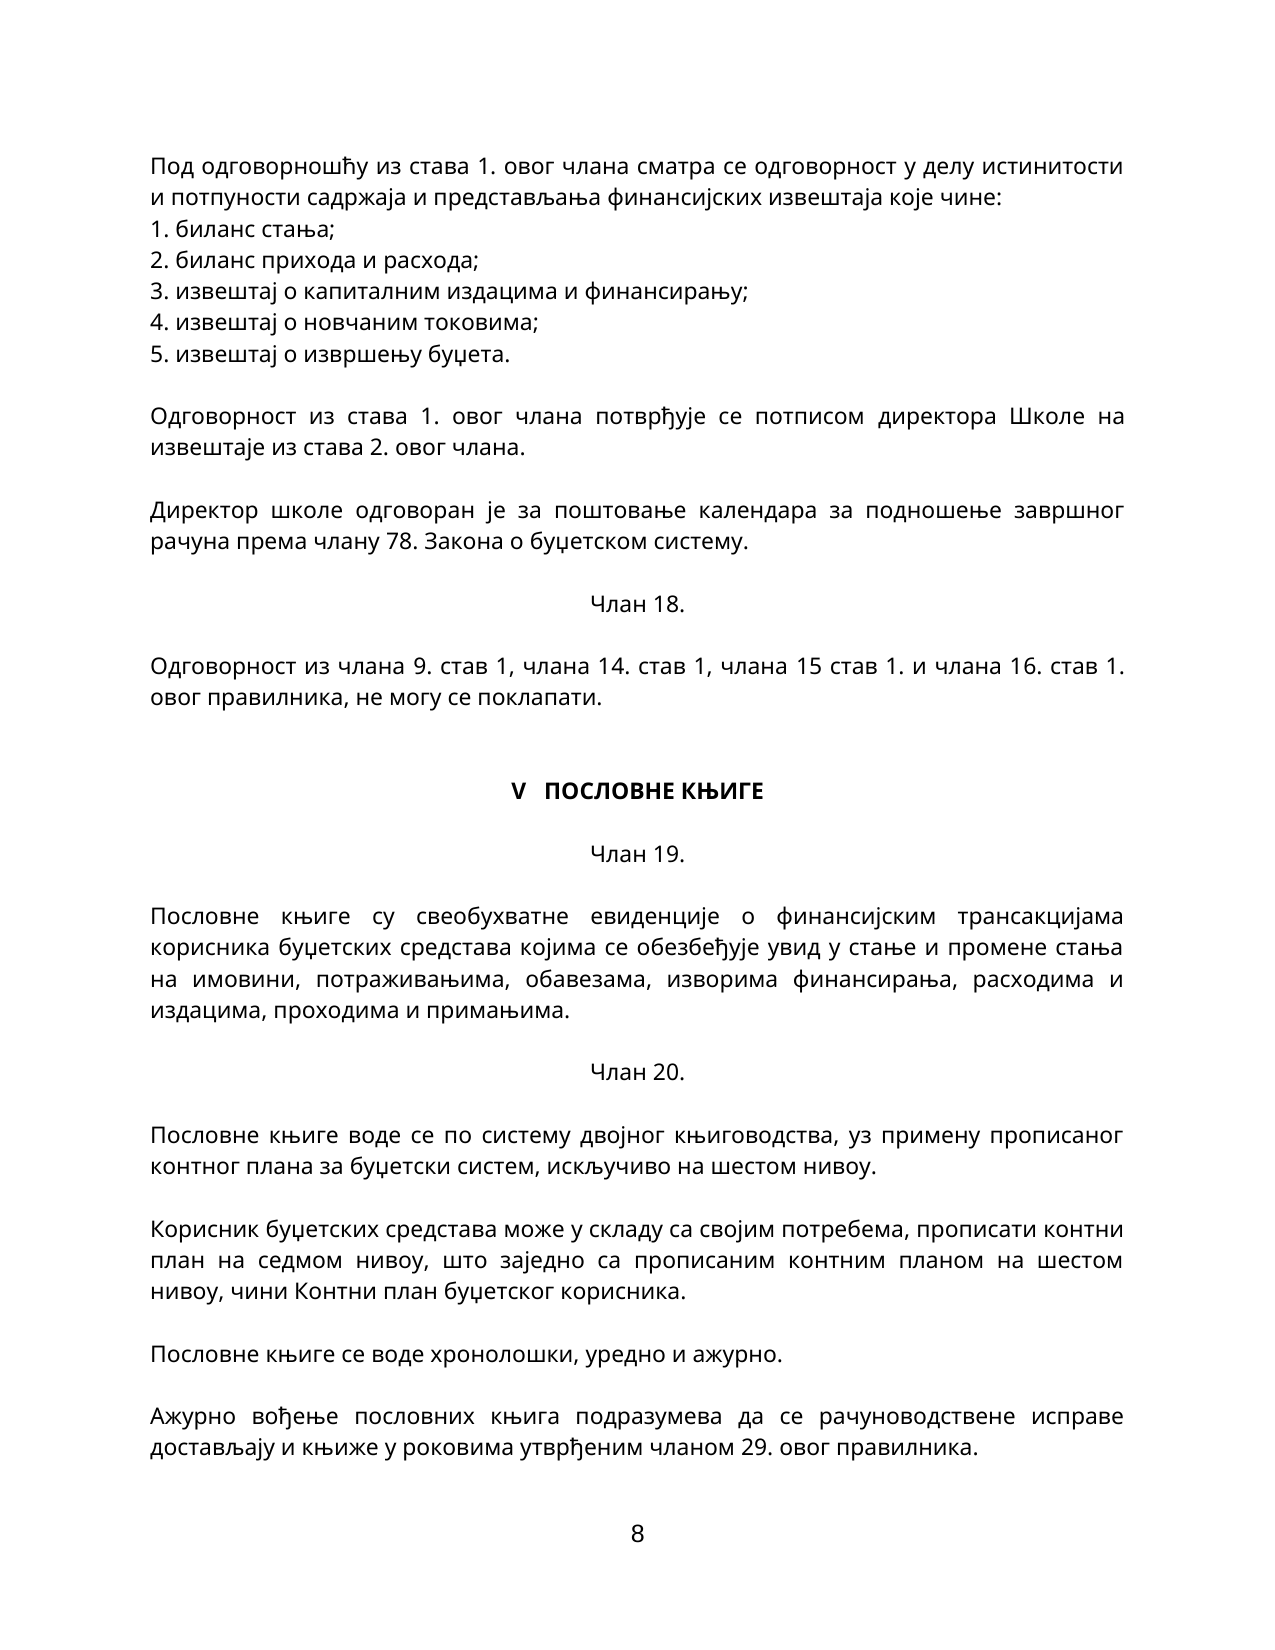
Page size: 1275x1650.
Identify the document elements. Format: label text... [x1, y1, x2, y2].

text Корисник буџетских средстава може у складу са својим потребема, прописати контни план на седмом нивоу, што заједно са прописаним контним планом на шестом нивоу, чини Контни план буџетског корисника. [150, 1212, 1125, 1306]
text V ПОСЛОВНЕ КЊИГЕ [150, 775, 1125, 806]
text 1. биланс стања; [150, 212, 1125, 244]
text Под одговорношћу из става 1. овог члана сматра се одговорност у делу истинитости и потпуности садржаја и представљања финансијских извештаја које чине: [150, 150, 1125, 212]
text Директор школе одговоран је за поштовање календара за подношење завршног рачуна према члану 78. Закона o буџетском систему. [150, 494, 1125, 556]
text Члан 18. [150, 587, 1125, 619]
text Члан 19. [150, 837, 1125, 869]
text Пословне књиге су свеобухватне евиденције о финансијским трансакцијама корисника буџетских средстава којима се обезбеђује увид у стање и промене стања на имовини, потраживањима, обавезама, изворима финансирања, расходима и издацима, проходима и примањима. [150, 900, 1125, 1025]
text Одговорност из члана 9. став 1, члана 14. став 1, члана 15 став 1. и члана 16. став 1. овог правилника, не могу се поклапати. [150, 650, 1125, 712]
text 5. извештај о извршењу буџета. [150, 337, 1125, 369]
text Члан 20. [150, 1056, 1125, 1087]
text 3. извештај о капиталним издацима и финансирању; [150, 275, 1125, 306]
text 2. биланс прихода и расхода; [150, 244, 1125, 275]
text Пословне књиге се воде хронолошки, уредно и ажурно. [150, 1337, 1125, 1369]
text Пословне књиге воде се по систему двојног књиговодства, уз примену прописаног контног плана за буџетски систем, искључиво на шестом нивоу. [150, 1119, 1125, 1181]
text 4. извештај о новчаним токовима; [150, 306, 1125, 337]
text Одговорност из става 1. овог члана потврђује се потписом директора Школе на извештаје из става 2. овог члана. [150, 400, 1125, 462]
text Ажурно вођење пословних књига подразумева да се рачуноводствене исправе достављају и књиже у роковима утврђеним чланом 29. овог правилника. [150, 1400, 1125, 1462]
